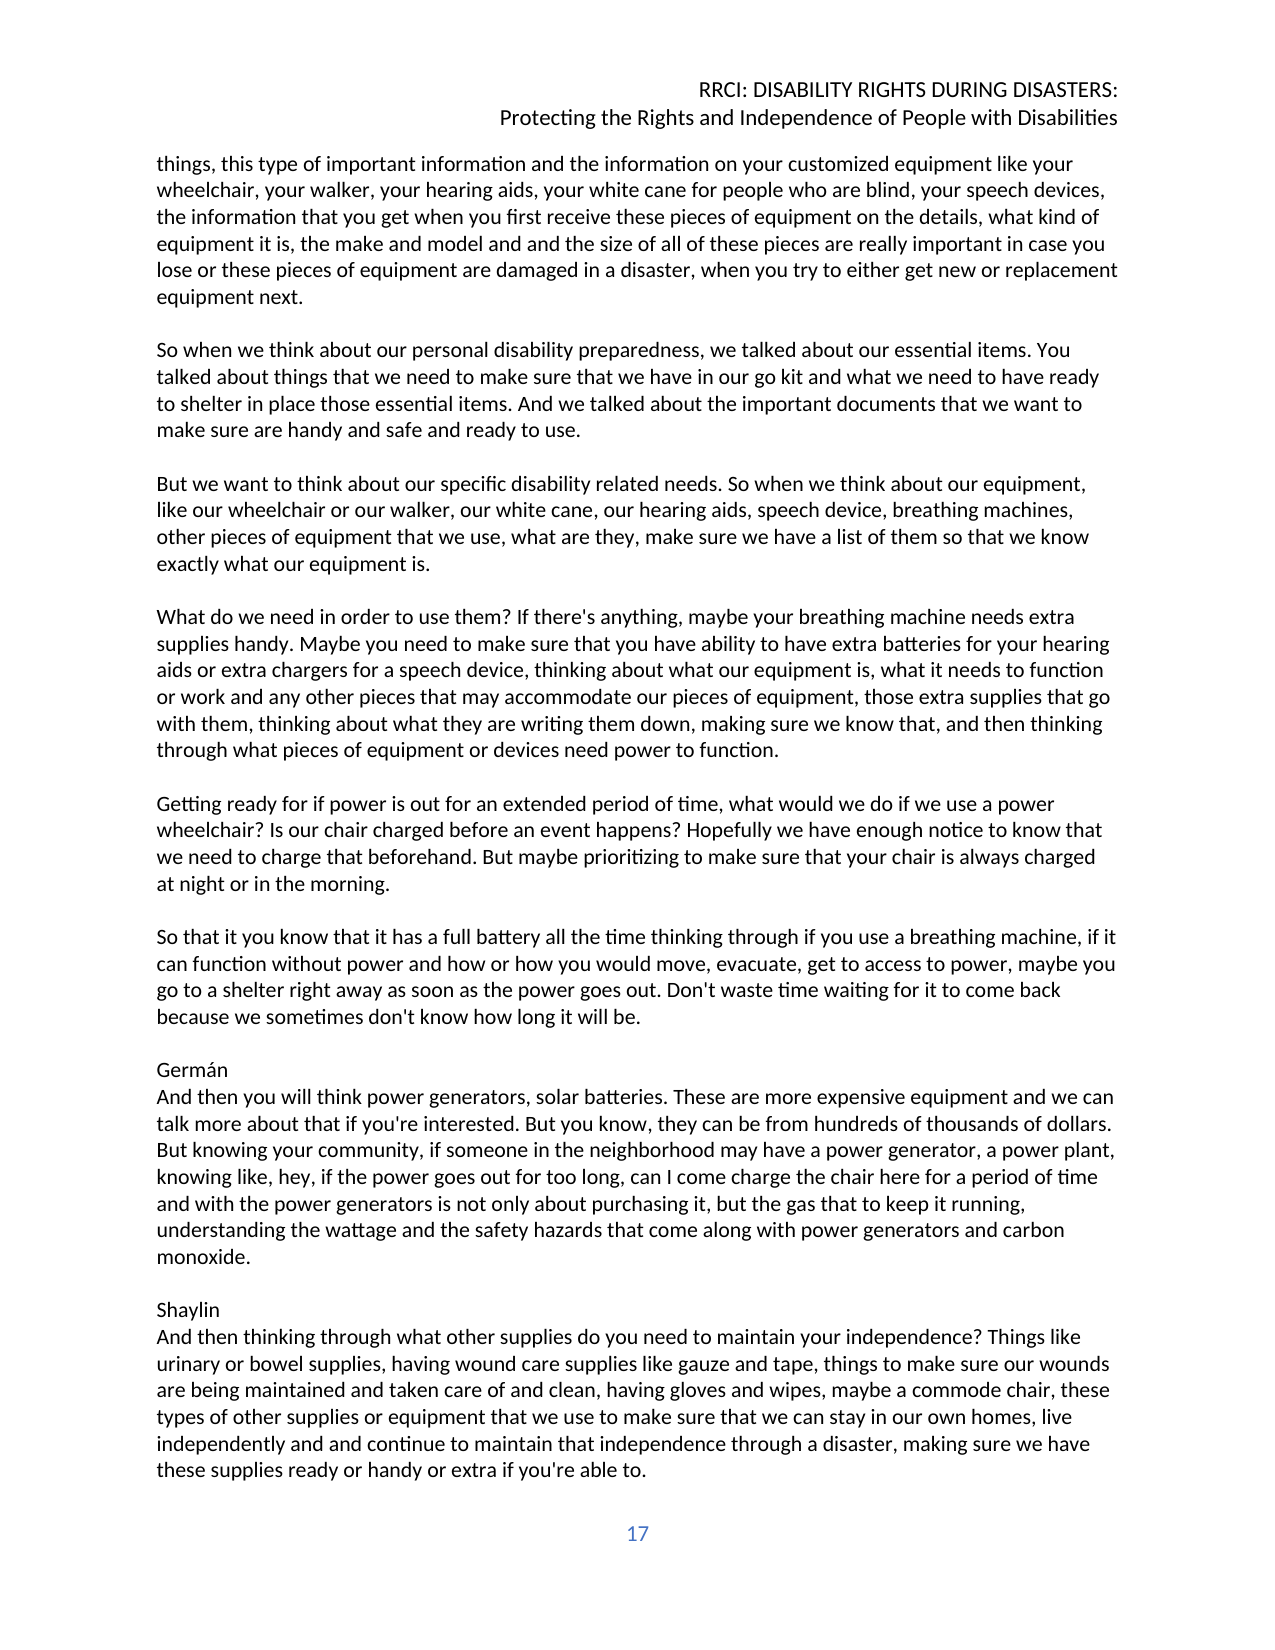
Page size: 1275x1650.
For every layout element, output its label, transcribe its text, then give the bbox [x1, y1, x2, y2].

text So that it you know that it has a full battery all the time thinking through if you use a breathing machine, if it can function without power and how or how you would move, evacuate, get to access to power, maybe you go to a shelter right away as soon as the power goes out. Don't waste time waiting for it to come back because we sometimes don't know how long it will be. [156, 923, 1118, 1030]
text And then you will think power generators, solar batteries. These are more expensive equipment and we can talk more about that if you're interested. But you know, they can be from hundreds of thousands of dollars. But knowing your community, if someone in the neighborhood may have a power generator, a power plant, knowing like, hey, if the power goes out for too long, can I come charge the chair here for a period of time and with the power generators is not only about purchasing it, but the gas that to keep it running, understanding the wattage and the safety hazards that come along with power generators and carbon monoxide. [156, 1083, 1118, 1270]
text And then thinking through what other supplies do you need to maintain your independence? Things like urinary or bowel supplies, having wound care supplies like gauze and tape, things to make sure our wounds are being maintained and taken care of and clean, having gloves and wipes, maybe a commode chair, these types of other supplies or equipment that we use to make sure that we can stay in our own homes, live independently and and continue to maintain that independence through a disaster, making sure we have these supplies ready or handy or extra if you're able to. [156, 1323, 1118, 1483]
text But we want to think about our specific disability related needs. So when we think about our equipment, like our wheelchair or our walker, our white cane, our hearing aids, speech device, breathing machines, other pieces of equipment that we use, what are they, make sure we have a list of them so that we know exactly what our equipment is. [156, 470, 1118, 577]
text Germán [156, 1057, 1118, 1083]
text Shaylin [156, 1297, 1118, 1323]
text So when we think about our personal disability preparedness, we talked about our essential items. You talked about things that we need to make sure that we have in our go kit and what we need to have ready to shelter in place those essential items. And we talked about the important documents that we want to make sure are handy and safe and ready to use. [156, 337, 1118, 443]
text Getting ready for if power is out for an extended period of time, what would we do if we use a power wheelchair? Is our chair charged before an event happens? Hopefully we have enough notice to know that we need to charge that beforehand. But maybe prioritizing to make sure that your chair is always charged at night or in the morning. [156, 790, 1118, 897]
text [156, 150, 1118, 310]
text What do we need in order to use them? If there's anything, maybe your breathing machine needs extra supplies handy. Maybe you need to make sure that you have ability to have extra batteries for your hearing aids or extra chargers for a speech device, thinking about what our equipment is, what it needs to function or work and any other pieces that may accommodate our pieces of equipment, those extra supplies that go with them, thinking about what they are writing them down, making sure we know that, and then thinking through what pieces of equipment or devices need power to function. [156, 603, 1118, 763]
